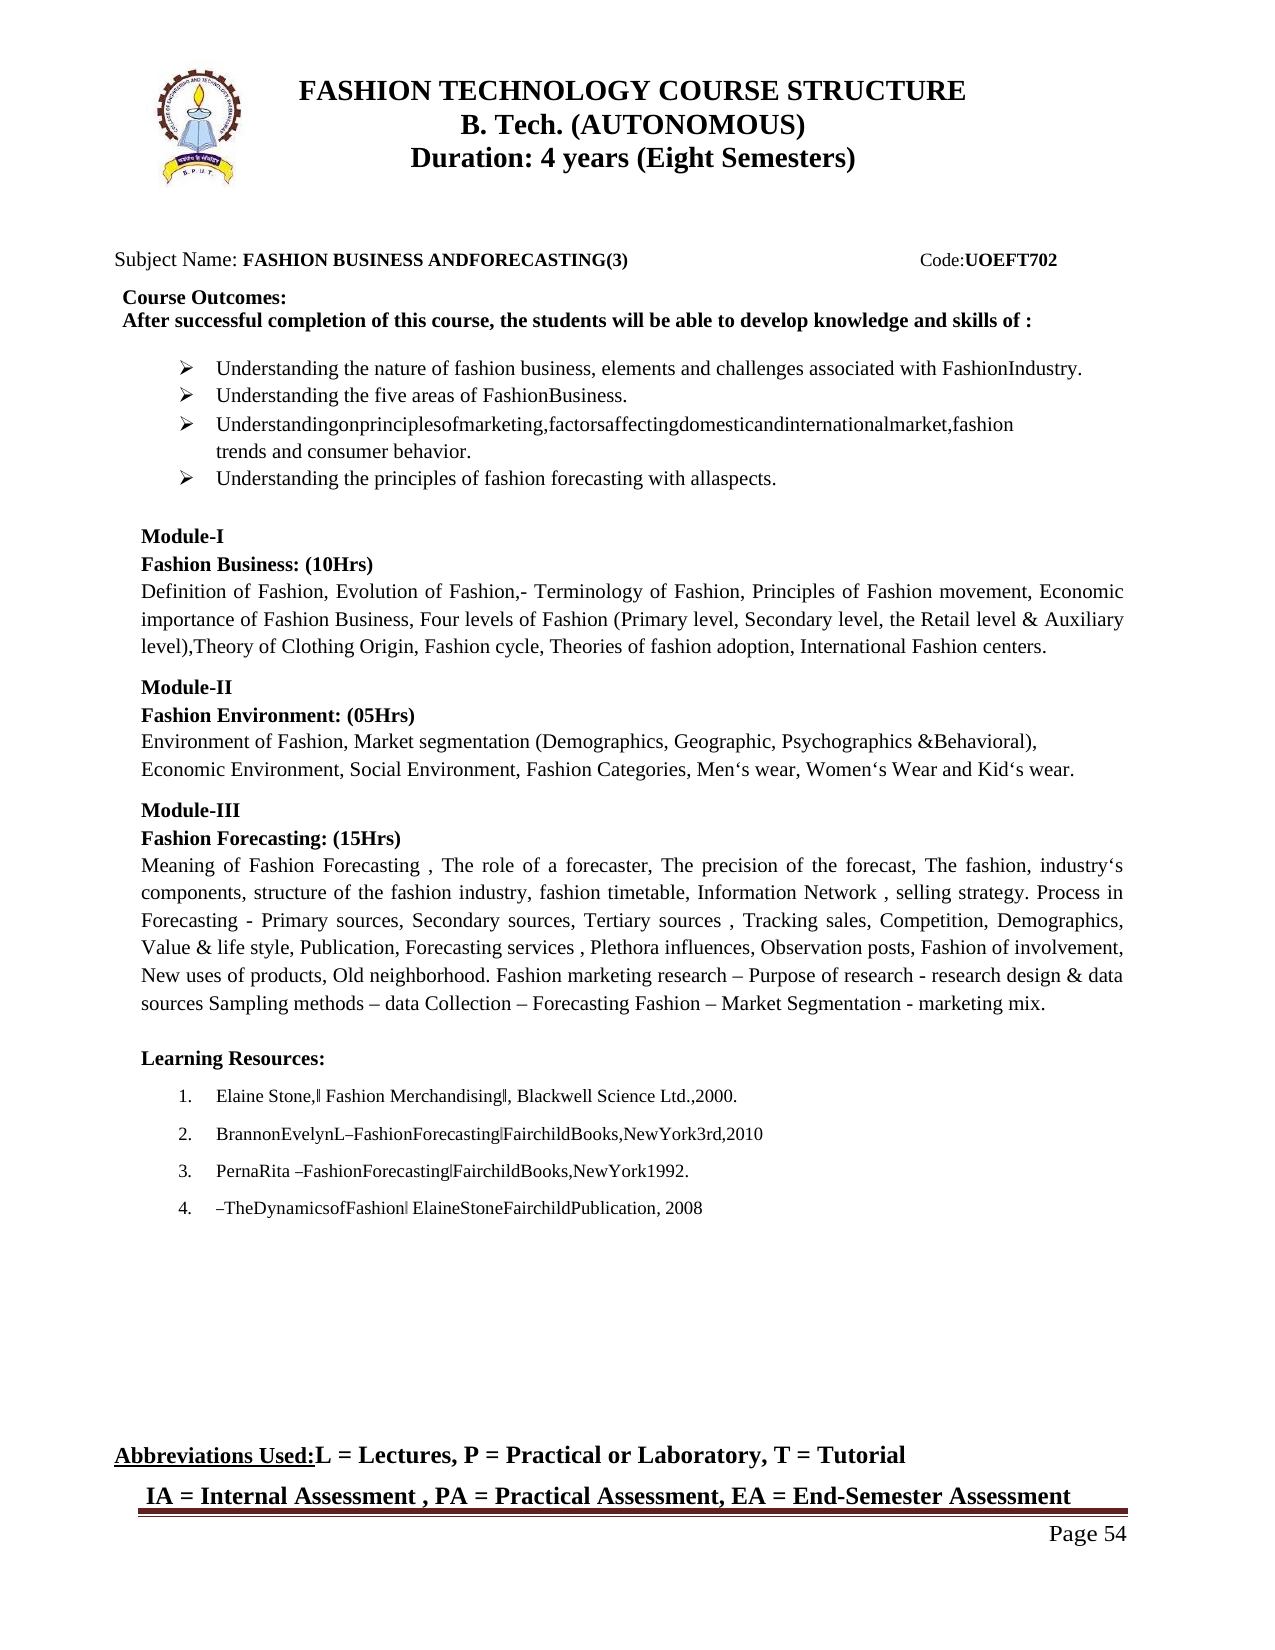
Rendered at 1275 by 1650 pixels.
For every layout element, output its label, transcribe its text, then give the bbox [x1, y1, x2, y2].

text Fashion Forecasting: (15Hrs) [141, 826, 1275, 850]
subtitle Course Outcomes: [122, 285, 1275, 309]
text Module-I [141, 524, 1275, 548]
list Understanding the five areas of FashionBusiness. [178, 383, 1275, 407]
text Environment of Fashion, Market segmentation (Demographics, Geographic, Psychographics &Behavioral), [141, 729, 1275, 753]
picture [146, 60, 248, 188]
list Understanding the nature of fashion business, elements and challenges associated with FashionIndustry. [178, 356, 1275, 380]
list Understandingonprinciplesofmarketing,factorsaffectingdomesticandinternationalmarket,fashion trends and consumer behavior. [178, 412, 1068, 463]
text Subject Name: FASHION BUSINESS ANDFORECASTING(3) Code:UOEFT702 [114, 247, 1275, 271]
list Elaine Stone,‖ Fashion Merchandising‖, Blackwell Science Ltd.,2000. [178, 1085, 1275, 1107]
subtitle IA = Internal Assessment , PA = Practical Assessment, EA = End-Semester Assessment [146, 1481, 1275, 1510]
text Economic Environment, Social Environment, Fashion Categories, Men‘s wear, Women‘s Wear and Kid‘s wear. [141, 757, 1275, 781]
list Understanding the principles of fashion forecasting with allaspects. [178, 467, 1275, 491]
text Fashion Business: (10Hrs) [141, 552, 1275, 576]
text After successful completion of this course, the students will be able to develop knowledge and skills of : [122, 309, 1275, 333]
text Abbreviations Used:L = Lectures, P = Practical or Laboratory, T = Tutorial [114, 1440, 1275, 1468]
list ―TheDynamicsofFashion‖ ElaineStoneFairchildPublication, 2008 [178, 1197, 1275, 1218]
text Definition of Fashion, Evolution of Fashion,- Terminology of Fashion, Principles of Fashion movement, Economic importance of Fashion Business, Four levels of Fashion (Primary level, Secondary level, the Retail level & Auxiliary level),Theory of Clothing Origin, Fashion cycle, Theories of fashion adoption, International Fashion centers. [141, 579, 1125, 658]
text Learning Resources: [141, 1046, 1275, 1070]
text Fashion Environment: (05Hrs) [141, 703, 1275, 727]
list PernaRita ―FashionForecasting‖FairchildBooks,NewYork1992. [178, 1160, 1275, 1182]
list BrannonEvelynL―FashionForecasting‖FairchildBooks,NewYork3rd,2010 [178, 1123, 1275, 1144]
text Module-II [141, 675, 1275, 699]
text Module-III [141, 798, 1275, 822]
text Meaning of Fashion Forecasting , The role of a forecaster, The precision of the forecast, The fashion, industry‘s components, structure of the fashion industry, fashion timetable, Information Network , selling strategy. Process in Forecasting - Primary sources, Secondary sources, Tertiary sources , Tracking sales, Competition, Demographics, Value & life style, Publication, Forecasting services , Plethora influences, Observation posts, Fashion of involvement, New uses of products, Old neighborhood. Fashion marketing research – Purpose of research - research design & data sources Sampling methods – data Collection – Forecasting Fashion – Market Segmentation - marketing mix. [141, 852, 1125, 1014]
